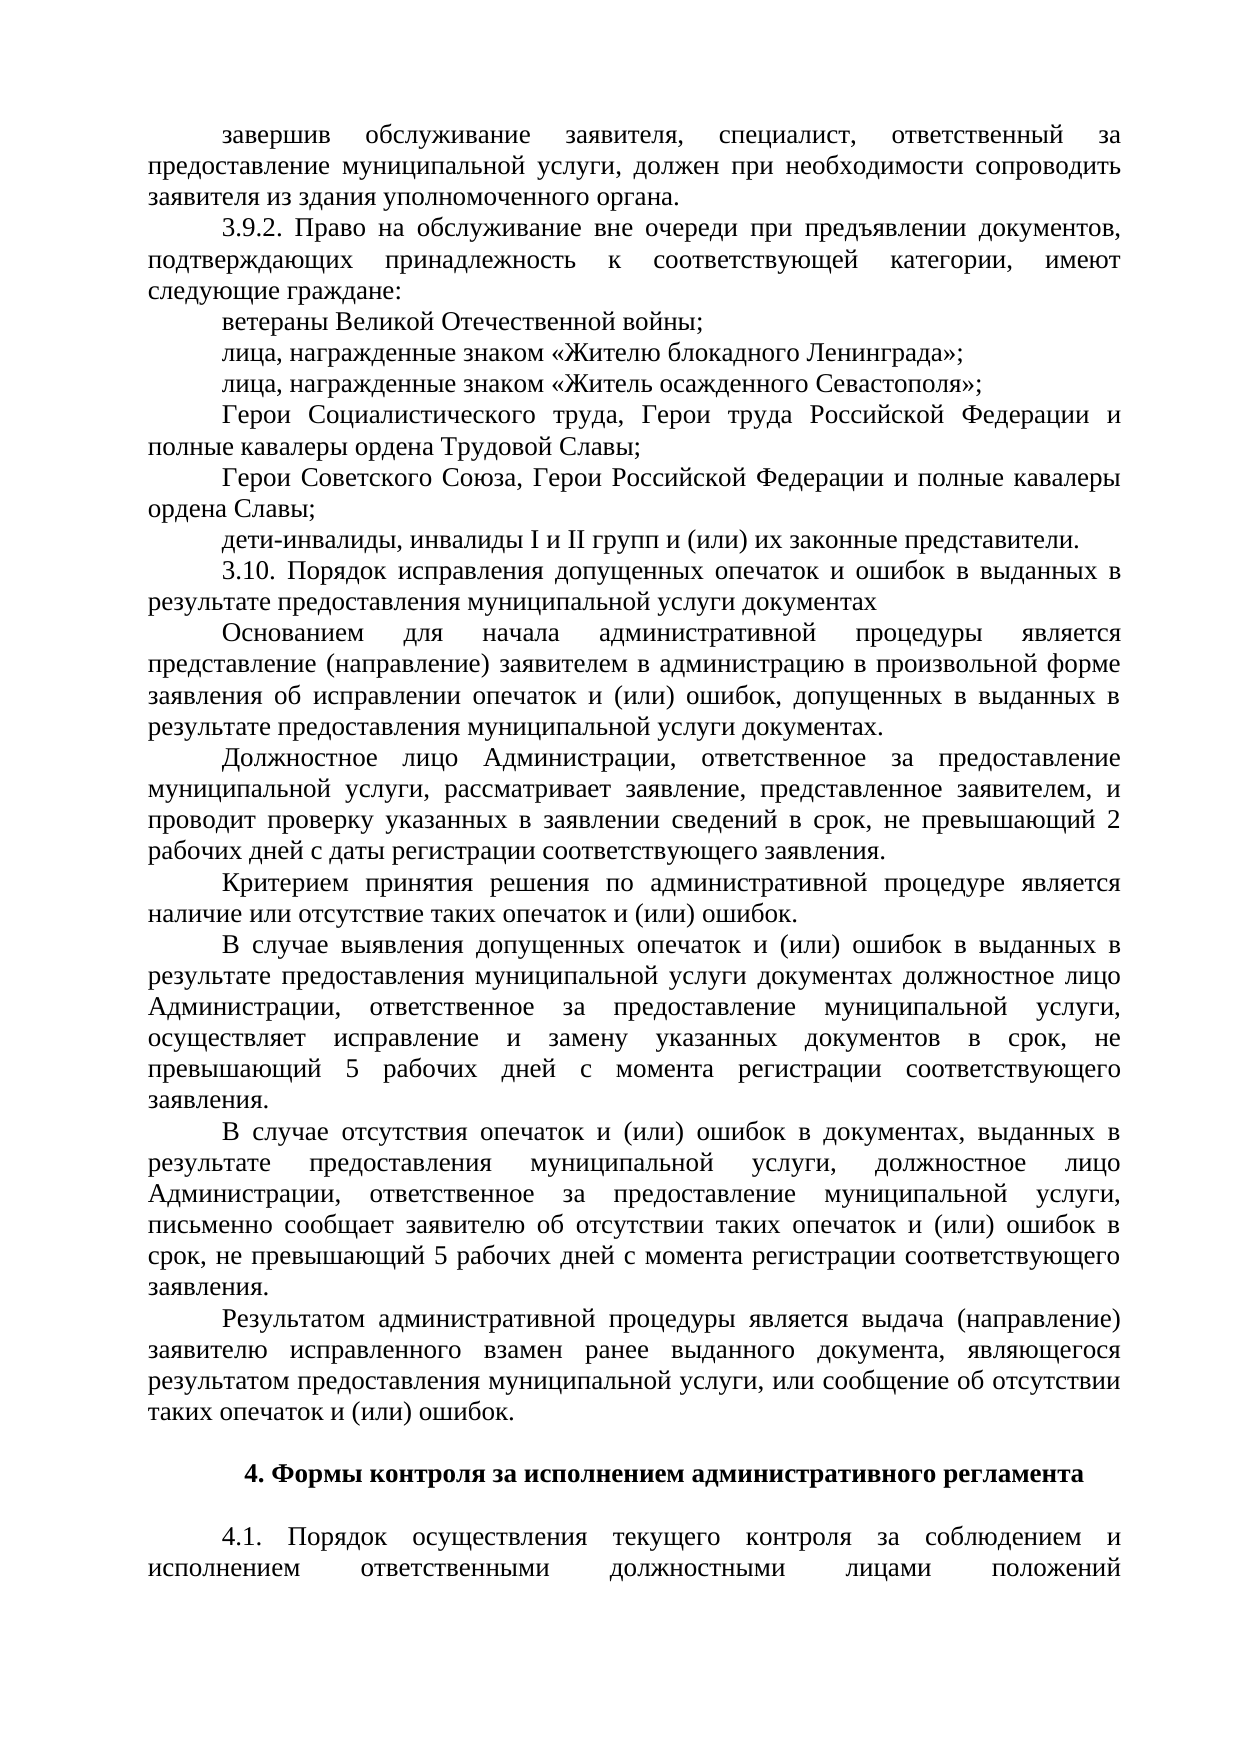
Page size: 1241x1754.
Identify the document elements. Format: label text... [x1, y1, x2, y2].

text лица, награжденные знаком «Жителю блокадного Ленинграда»; [148, 336, 1122, 367]
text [148, 1520, 1122, 1582]
text завершив обслуживание заявителя, специалист, ответственный за предоставление муниципальной услуги, должен при необходимости сопроводить заявителя из здания уполномоченного органа. [148, 118, 1122, 212]
text Критерием принятия решения по административной процедуре является наличие или отсутствие таких опечаток и (или) ошибок. [148, 866, 1122, 928]
text ветераны Великой Отечественной войны; [148, 305, 1122, 336]
text В случае выявления допущенных опечаток и (или) ошибок в выданных в результате предоставления муниципальной услуги документах должностное лицо Администрации, ответственное за предоставление муниципальной услуги, осуществляет исправление и замену указанных документов в срок, не превышающий 5 рабочих дней с момента регистрации соответствующего заявления. [148, 928, 1122, 1115]
text 3.10. Порядок исправления допущенных опечаток и ошибок в выданных в результате предоставления муниципальной услуги документах [148, 554, 1122, 616]
text Должностное лицо Администрации, ответственное за предоставление муниципальной услуги, рассматривает заявление, представленное заявителем, и проводит проверку указанных в заявлении сведений в срок, не превышающий 2 рабочих дней с даты регистрации соответствующего заявления. [148, 741, 1122, 866]
text 3.9.2. Право на обслуживание вне очереди при предъявлении документов, подтверждающих принадлежность к соответствующей категории, имеют следующие граждане: [148, 212, 1122, 305]
text Герои Советского Союза, Герои Российской Федерации и полные кавалеры ордена Славы; [148, 461, 1122, 523]
text В случае отсутствия опечаток и (или) ошибок в документах, выданных в результате предоставления муниципальной услуги, должностное лицо Администрации, ответственное за предоставление муниципальной услуги, письменно сообщает заявителю об отсутствии таких опечаток и (или) ошибок в срок, не превышающий 5 рабочих дней с момента регистрации соответствующего заявления. [148, 1115, 1122, 1302]
text лица, награжденные знаком «Житель осажденного Севастополя»; [148, 367, 1122, 398]
text 4. Формы контроля за исполнением административного регламента [148, 1457, 1122, 1488]
text Результатом административной процедуры является выдача (направление) заявителю исправленного взамен ранее выданного документа, являющегося результатом предоставления муниципальной услуги, или сообщение об отсутствии таких опечаток и (или) ошибок. [148, 1302, 1122, 1426]
text дети-инвалиды, инвалиды I и II групп и (или) их законные представители. [148, 523, 1122, 554]
text Герои Социалистического труда, Герои труда Российской Федерации и полные кавалеры ордена Трудовой Славы; [148, 398, 1122, 461]
text Основанием для начала административной процедуры является представление (направление) заявителем в администрацию в произвольной форме заявления об исправлении опечаток и (или) ошибок, допущенных в выданных в результате предоставления муниципальной услуги документах. [148, 616, 1122, 741]
